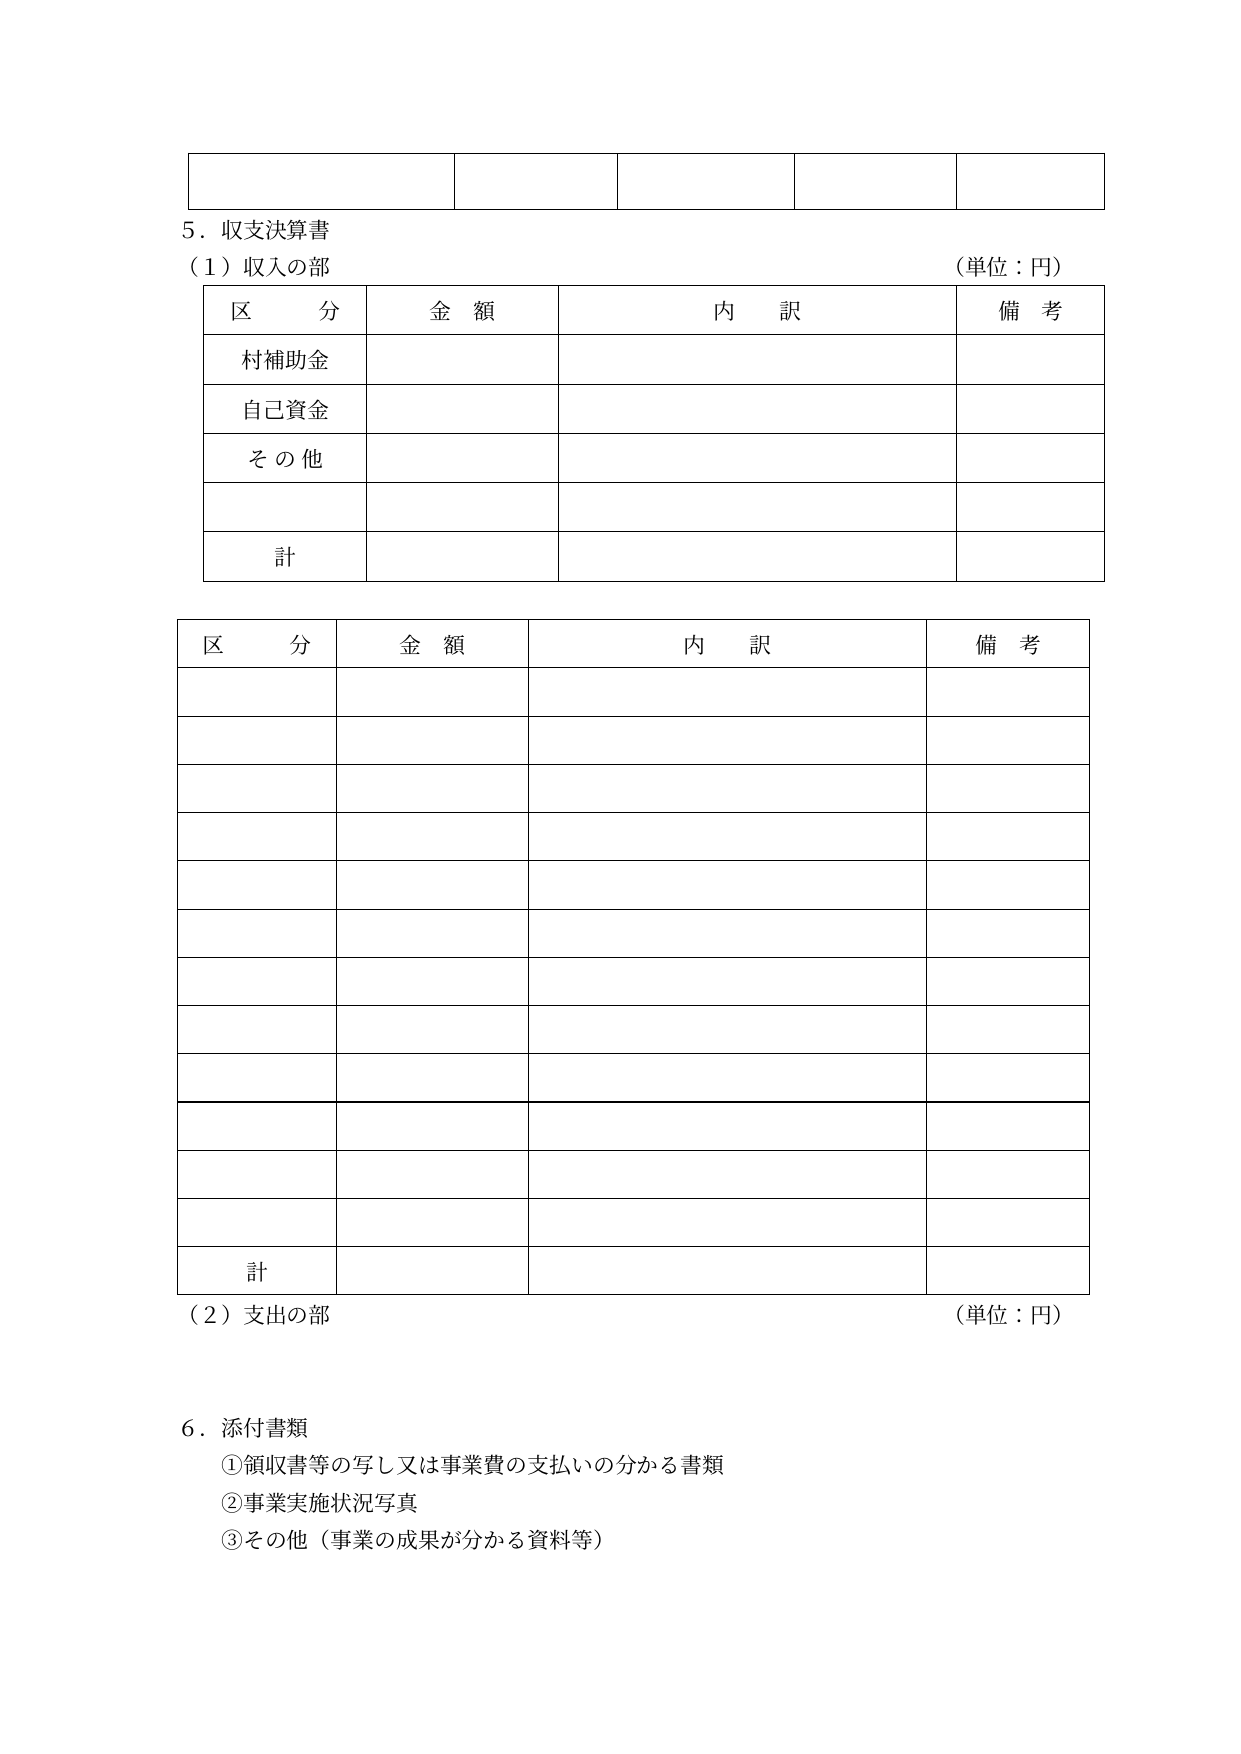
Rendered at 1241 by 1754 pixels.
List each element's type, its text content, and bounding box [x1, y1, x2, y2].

table_cell [178, 1151, 336, 1198]
table_cell [204, 483, 366, 531]
table_cell [337, 1247, 528, 1294]
table_cell [927, 765, 1089, 812]
table_cell [927, 668, 1089, 716]
table_cell [367, 483, 558, 531]
table_cell [618, 154, 794, 209]
table_cell [957, 154, 1104, 209]
table_cell [189, 154, 454, 209]
table_cell [529, 1247, 926, 1294]
table_cell [178, 1006, 336, 1053]
table_header 金 額 [337, 620, 528, 667]
table_header 内 訳 [559, 286, 956, 334]
table_cell [927, 813, 1089, 860]
table_cell [529, 765, 926, 812]
table_cell [529, 1199, 926, 1246]
table_cell [957, 385, 1104, 433]
table_cell [367, 385, 558, 433]
table_cell [178, 958, 336, 1005]
table_cell [337, 1199, 528, 1246]
table_cell [178, 668, 336, 716]
table_cell [957, 434, 1104, 482]
table_cell 計 [204, 532, 366, 581]
table_cell [337, 1103, 528, 1149]
table_cell 計 [178, 1247, 336, 1294]
table_cell [529, 1151, 926, 1198]
table_cell [337, 910, 528, 957]
table_cell [178, 1199, 336, 1246]
table_cell [529, 861, 926, 908]
table_cell [529, 1006, 926, 1053]
text ６．添付書類 [177, 1408, 1092, 1445]
table_cell 村補助金 [204, 335, 366, 383]
table_cell [367, 434, 558, 482]
table_cell [927, 1103, 1089, 1149]
table_cell [957, 483, 1104, 531]
table_cell [927, 1151, 1089, 1198]
table_cell [795, 154, 956, 209]
table_cell [337, 1054, 528, 1101]
table_cell [529, 958, 926, 1005]
table_cell [178, 910, 336, 957]
table_cell [559, 483, 956, 531]
table_cell [178, 1054, 336, 1101]
table_cell [529, 1103, 926, 1149]
table_cell [927, 910, 1089, 957]
table_cell [337, 717, 528, 764]
table_cell [367, 335, 558, 383]
table_cell [178, 861, 336, 908]
text ③その他（事業の成果が分かる資料等） [177, 1520, 1092, 1558]
table_cell [337, 1006, 528, 1053]
table_cell [178, 813, 336, 860]
table_cell [927, 861, 1089, 908]
text ５．収支決算書 [177, 210, 1092, 247]
table_cell [957, 532, 1104, 581]
table_cell [337, 958, 528, 1005]
table_cell [927, 1247, 1089, 1294]
table_cell [367, 532, 558, 581]
table_cell [178, 765, 336, 812]
table_header 区 分 [204, 286, 366, 334]
table_cell [559, 385, 956, 433]
table_cell [337, 765, 528, 812]
text （１）収入の部 （単位：円） [177, 247, 1092, 285]
table_header 内 訳 [529, 620, 926, 667]
table_cell 自己資金 [204, 385, 366, 433]
table_header 備 考 [957, 286, 1104, 334]
table_cell [957, 335, 1104, 383]
table_cell [559, 532, 956, 581]
table_cell [529, 910, 926, 957]
table_cell [927, 1199, 1089, 1246]
table_cell その他 [204, 434, 366, 482]
table_header 区 分 [178, 620, 336, 667]
table_cell [529, 1054, 926, 1101]
table_cell [927, 717, 1089, 764]
table_cell [529, 668, 926, 716]
table_cell [559, 335, 956, 383]
table_cell [927, 1054, 1089, 1101]
table_cell [529, 813, 926, 860]
table_cell [337, 1151, 528, 1198]
table_cell [337, 668, 528, 716]
table_header 金 額 [367, 286, 558, 334]
table_header 備 考 [927, 620, 1089, 667]
table_cell [337, 861, 528, 908]
text ②事業実施状況写真 [177, 1483, 1092, 1520]
table_cell [455, 154, 617, 209]
table_cell [178, 717, 336, 764]
table_cell [559, 434, 956, 482]
table_cell [529, 717, 926, 764]
table_cell [927, 1006, 1089, 1053]
table_cell [178, 1103, 336, 1149]
text （２）支出の部 （単位：円） [177, 1295, 1092, 1333]
text ①領収書等の写し又は事業費の支払いの分かる書類 [177, 1445, 1092, 1483]
table_cell [927, 958, 1089, 1005]
table_cell [337, 813, 528, 860]
